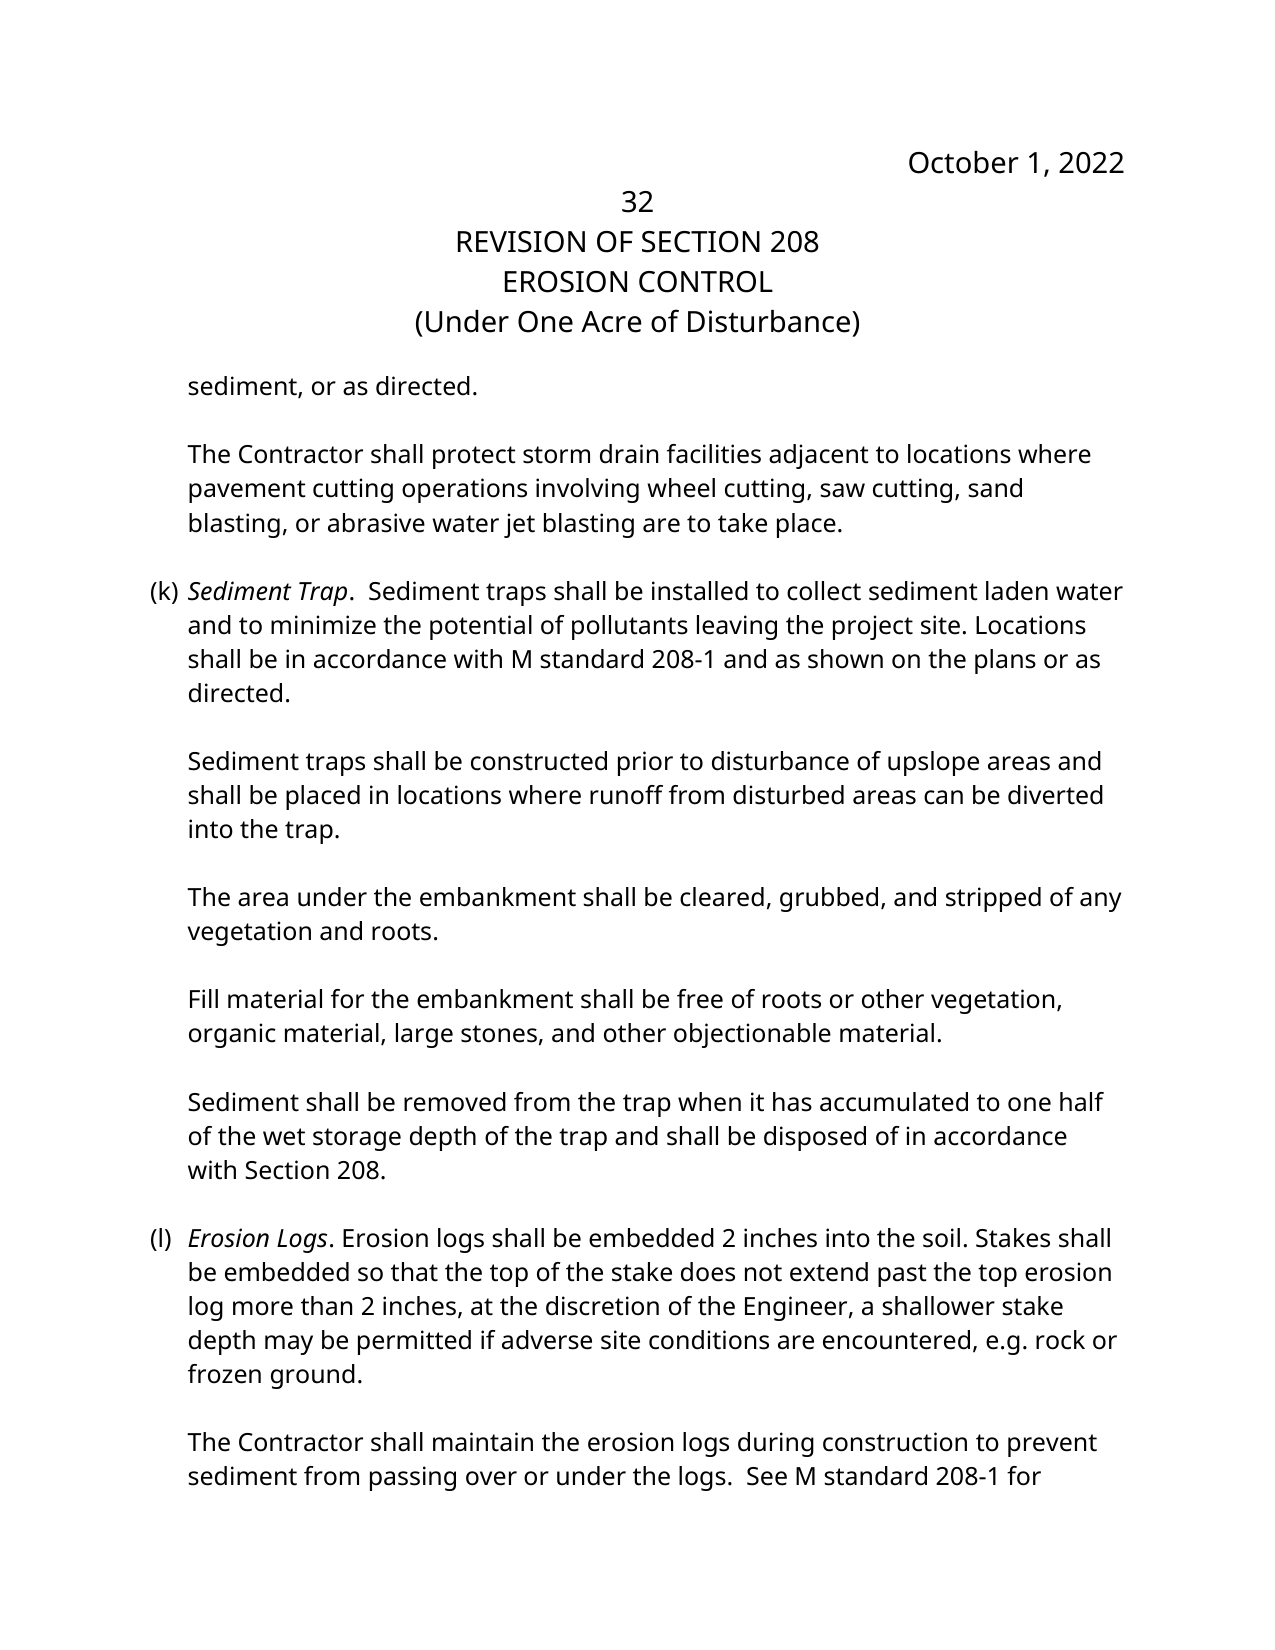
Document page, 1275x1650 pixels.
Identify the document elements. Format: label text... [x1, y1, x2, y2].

text Sediment traps shall be constructed prior to disturbance of upslope areas and shall be placed in locations where runoff from disturbed areas can be diverted into the trap. [187, 744, 1125, 846]
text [187, 1425, 1125, 1493]
text Sediment shall be removed from the trap when it has accumulated to one half of the wet storage depth of the trap and shall be disposed of in accordance with Section 208. [187, 1084, 1125, 1186]
text Fill material for the embankment shall be free of roots or other vegetation, organic material, large stones, and other objectionable material. [187, 982, 1125, 1050]
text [187, 369, 1125, 403]
list Erosion Logs. Erosion logs shall be embedded 2 inches into the soil. Stakes shall be embedded so that the top of the stake does not extend past the top erosion log more than 2 inches, at the discretion of the Engineer, a shallower stake depth may be permitted if adverse site conditions are encountered, e.g. rock or frozen ground. [150, 1221, 1125, 1391]
text The Contractor shall protect storm drain facilities adjacent to locations where pavement cutting operations involving wheel cutting, saw cutting, sand blasting, or abrasive water jet blasting are to take place. [187, 437, 1125, 539]
text The area under the embankment shall be cleared, grubbed, and stripped of any vegetation and roots. [187, 880, 1125, 948]
list Sediment Trap. Sediment traps shall be installed to collect sediment laden water and to minimize the potential of pollutants leaving the project site. Locations shall be in accordance with M standard 208-1 and as shown on the plans or as directed. [150, 573, 1125, 709]
